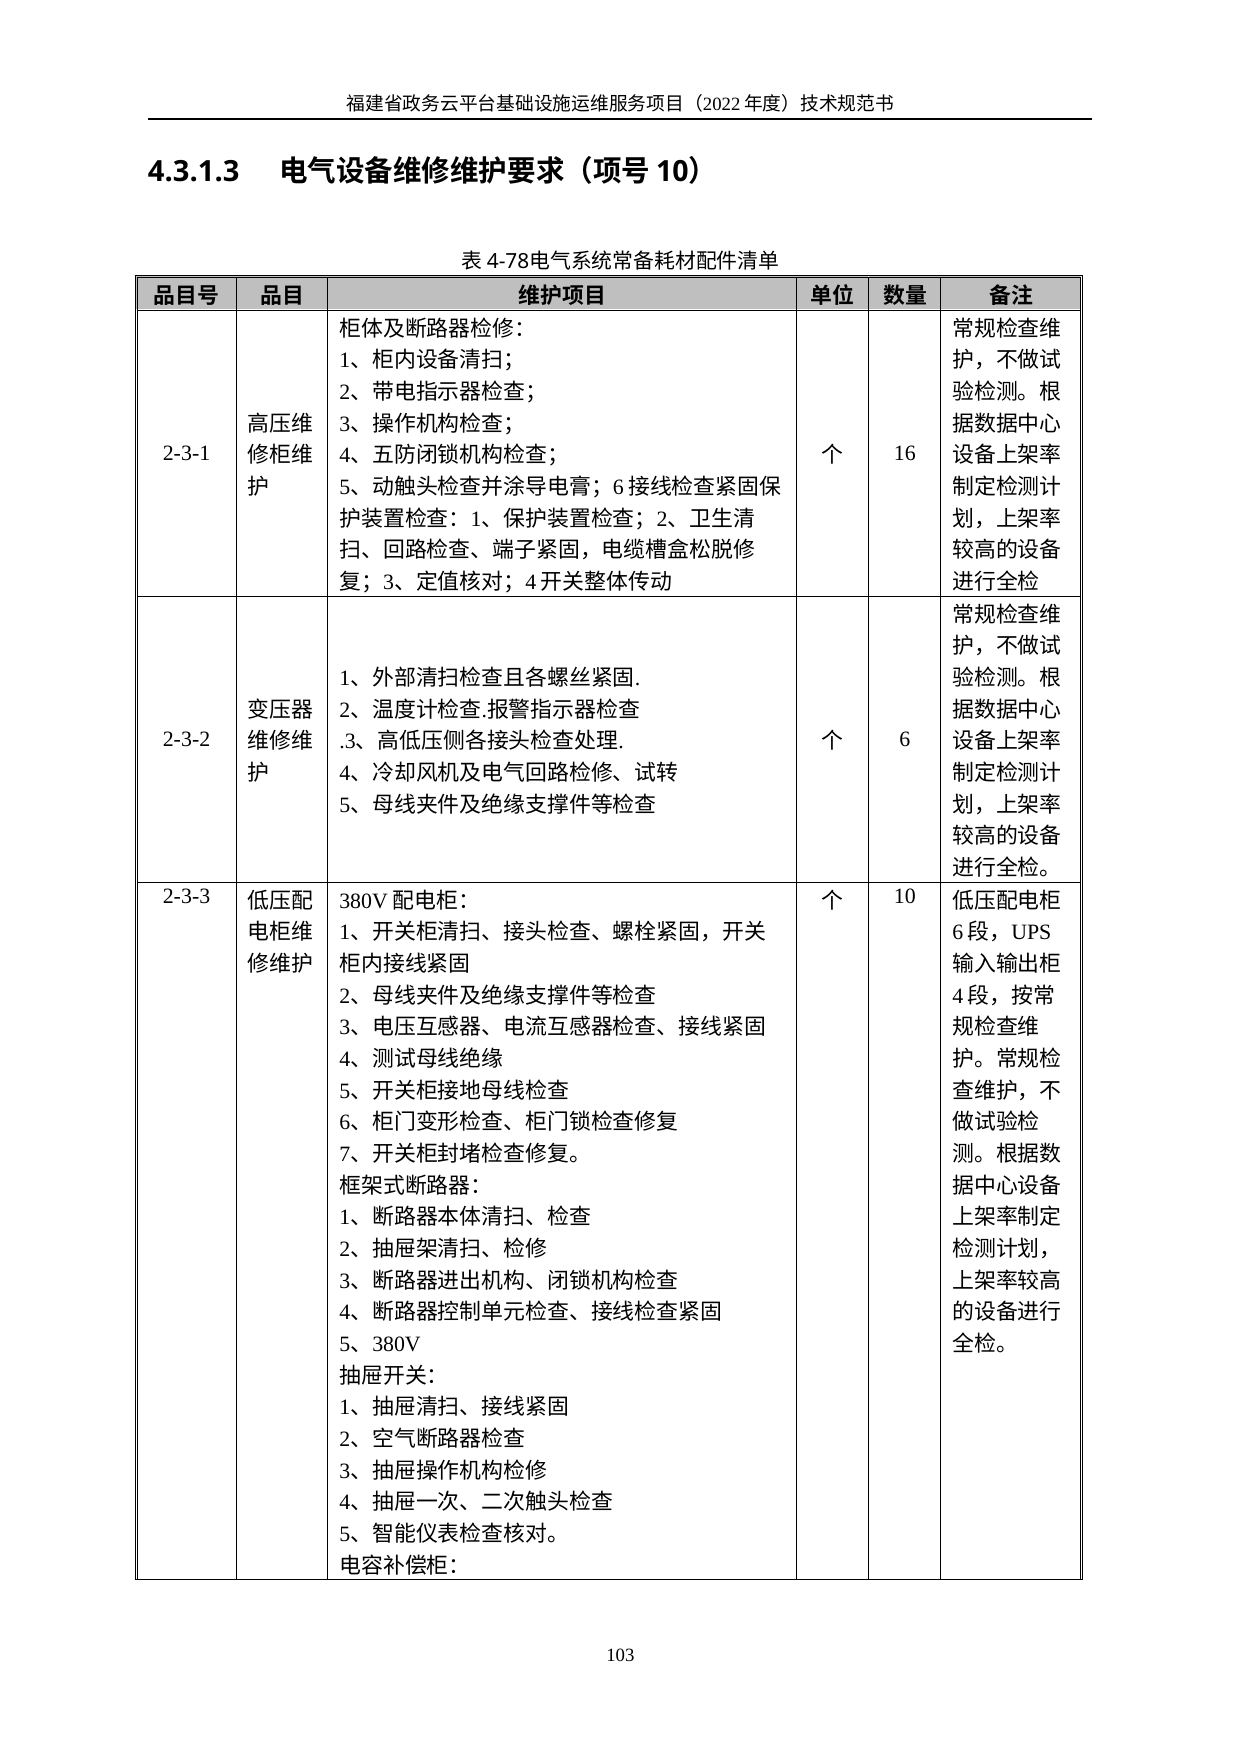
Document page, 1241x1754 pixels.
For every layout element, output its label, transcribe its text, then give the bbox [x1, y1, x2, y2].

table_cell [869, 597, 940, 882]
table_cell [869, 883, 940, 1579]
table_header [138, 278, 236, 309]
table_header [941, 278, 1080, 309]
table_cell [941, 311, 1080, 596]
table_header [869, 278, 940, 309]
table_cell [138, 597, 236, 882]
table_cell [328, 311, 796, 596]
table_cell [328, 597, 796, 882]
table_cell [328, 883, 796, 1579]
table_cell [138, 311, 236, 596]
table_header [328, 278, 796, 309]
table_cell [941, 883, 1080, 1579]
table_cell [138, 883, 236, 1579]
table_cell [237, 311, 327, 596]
subtitle 电气设备维修维护要求（项号10） [148, 148, 1092, 190]
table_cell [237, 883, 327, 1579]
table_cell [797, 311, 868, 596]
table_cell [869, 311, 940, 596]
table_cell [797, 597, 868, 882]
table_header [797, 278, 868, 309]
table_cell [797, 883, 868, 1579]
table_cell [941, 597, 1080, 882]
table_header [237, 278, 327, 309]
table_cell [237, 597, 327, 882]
